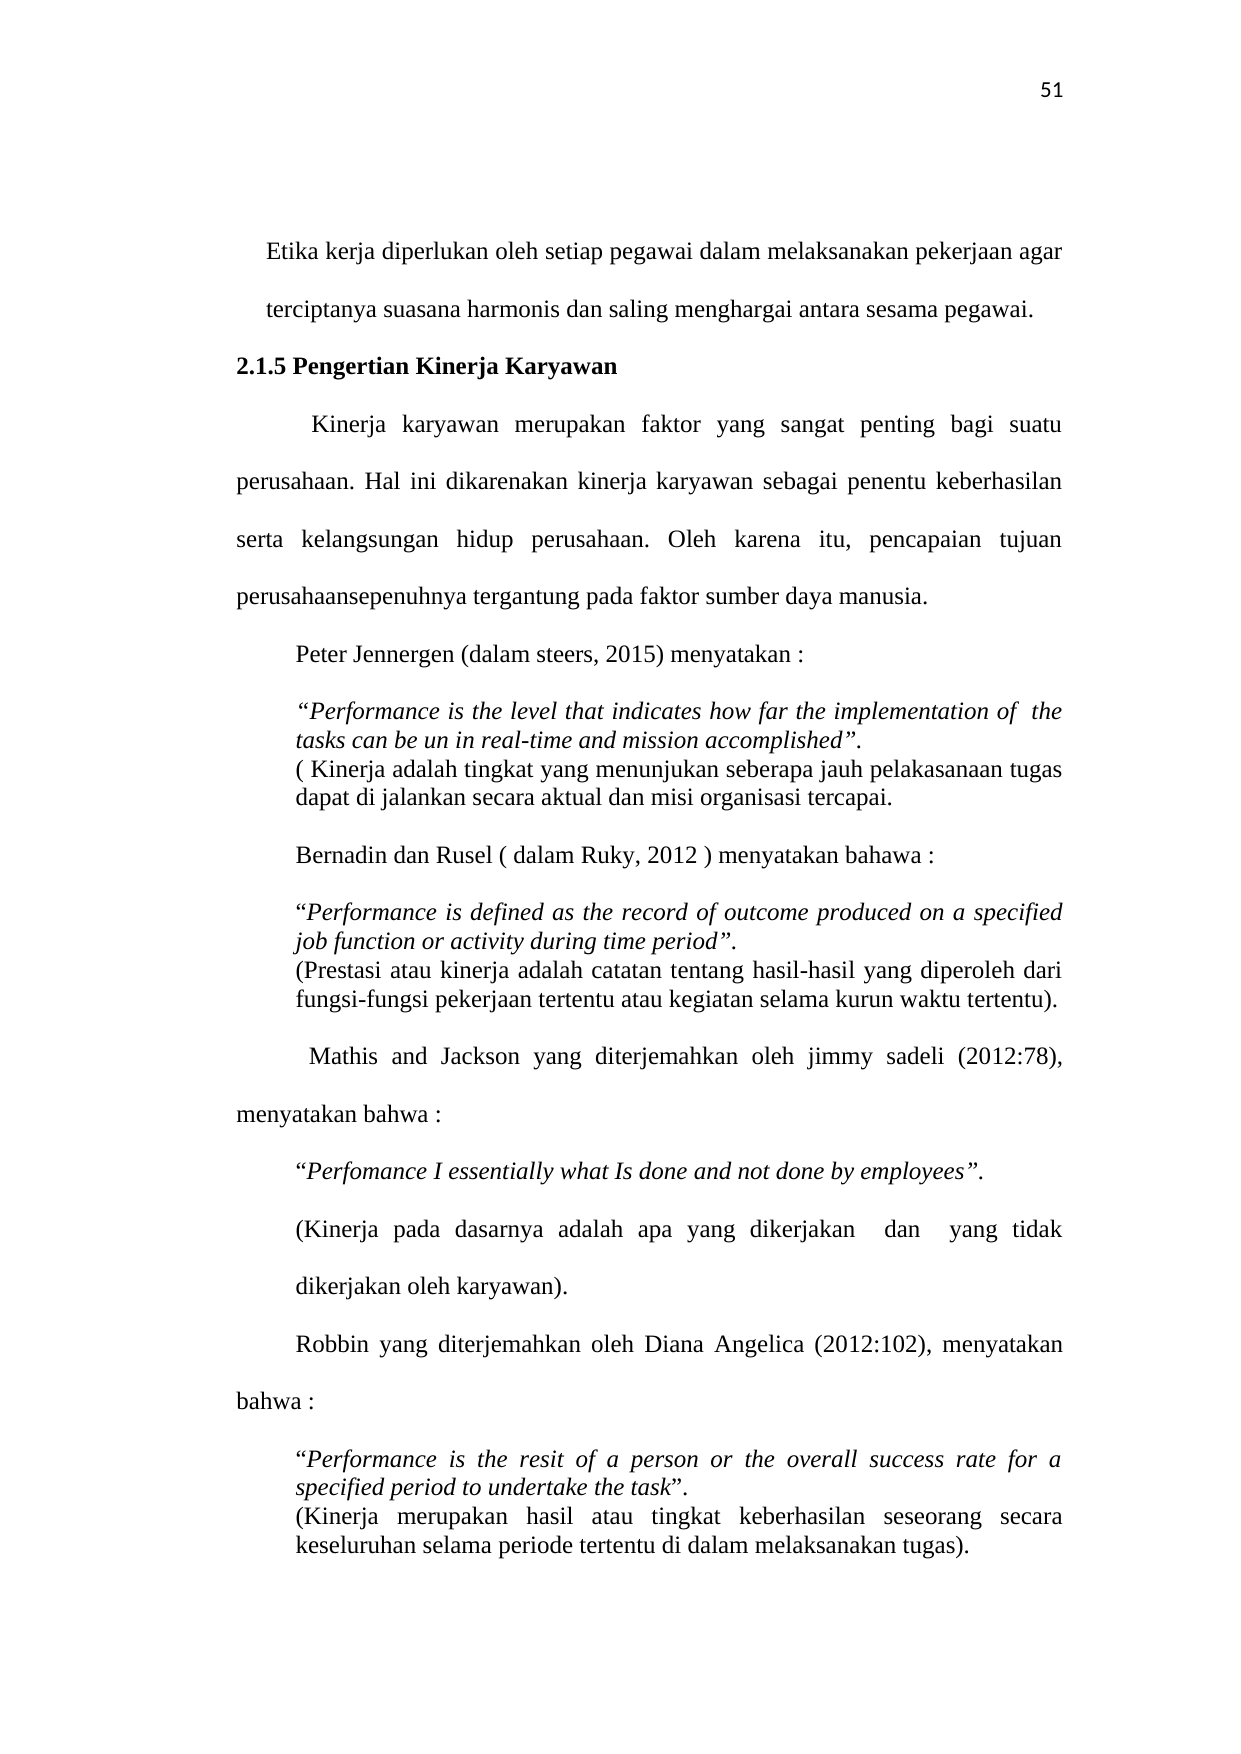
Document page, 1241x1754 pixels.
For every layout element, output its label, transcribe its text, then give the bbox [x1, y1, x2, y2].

list ( Kinerja adalah tingkat yang menunjukan seberapa jauh pelakasanaan tugas dapat di jalankan secara aktual dan misi organisasi tercapai. [295, 754, 1063, 811]
list “Performance is the resit of a person or the overall success rate for a specified period to undertake the task”. [295, 1444, 1063, 1501]
list (Prestasi atau kinerja adalah catatan tentang hasil-hasil yang diperoleh dari fungsi-fungsi pekerjaan tertentu atau kegiatan selama kurun waktu tertentu). [295, 955, 1063, 1012]
list Bernadin dan Rusel ( dalam Ruky, 2012 ) menyatakan bahawa : [295, 840, 1063, 869]
list (Kinerja pada dasarnya adalah apa yang dikerjakan dan yang tidak dikerjakan oleh karyawan). [295, 1214, 1063, 1300]
list (Kinerja merupakan hasil atau tingkat keberhasilan seseorang secara keseluruhan selama periode tertentu di dalam melaksanakan tugas). [295, 1501, 1063, 1559]
text 2.1.5 Pengertian Kinerja Karyawan [236, 351, 1063, 380]
list Robbin yang diterjemahkan oleh Diana Angelica (2012:102), menyatakan bahwa : [236, 1329, 1063, 1415]
list Peter Jennergen (dalam steers, 2015) menyatakan : [295, 639, 1063, 667]
text Etika kerja diperlukan oleh setiap pegawai dalam melaksanakan pekerjaan agar terciptanya suasana harmonis dan saling menghargai antara sesama pegawai. [266, 236, 1063, 322]
list “Perfomance I essentially what Is done and not done by employees”. [295, 1156, 1063, 1185]
list Mathis and Jackson yang diterjemahkan oleh jimmy sadeli (2012:78), menyatakan bahwa : [236, 1041, 1063, 1127]
list Kinerja karyawan merupakan faktor yang sangat penting bagi suatu perusahaan. Hal ini dikarenakan kinerja karyawan sebagai penentu keberhasilan serta kelangsungan hidup perusahaan. Oleh karena itu, pencapaian tujuan perusahaansepenuhnya tergantung pada faktor sumber daya manusia. [236, 409, 1063, 610]
list “Performance is defined as the record of outcome produced on a specified job function or activity during time period”. [295, 897, 1063, 955]
list “Performance is the level that indicates how far the implementation of the tasks can be un in real-time and mission accomplished”. [295, 696, 1063, 754]
